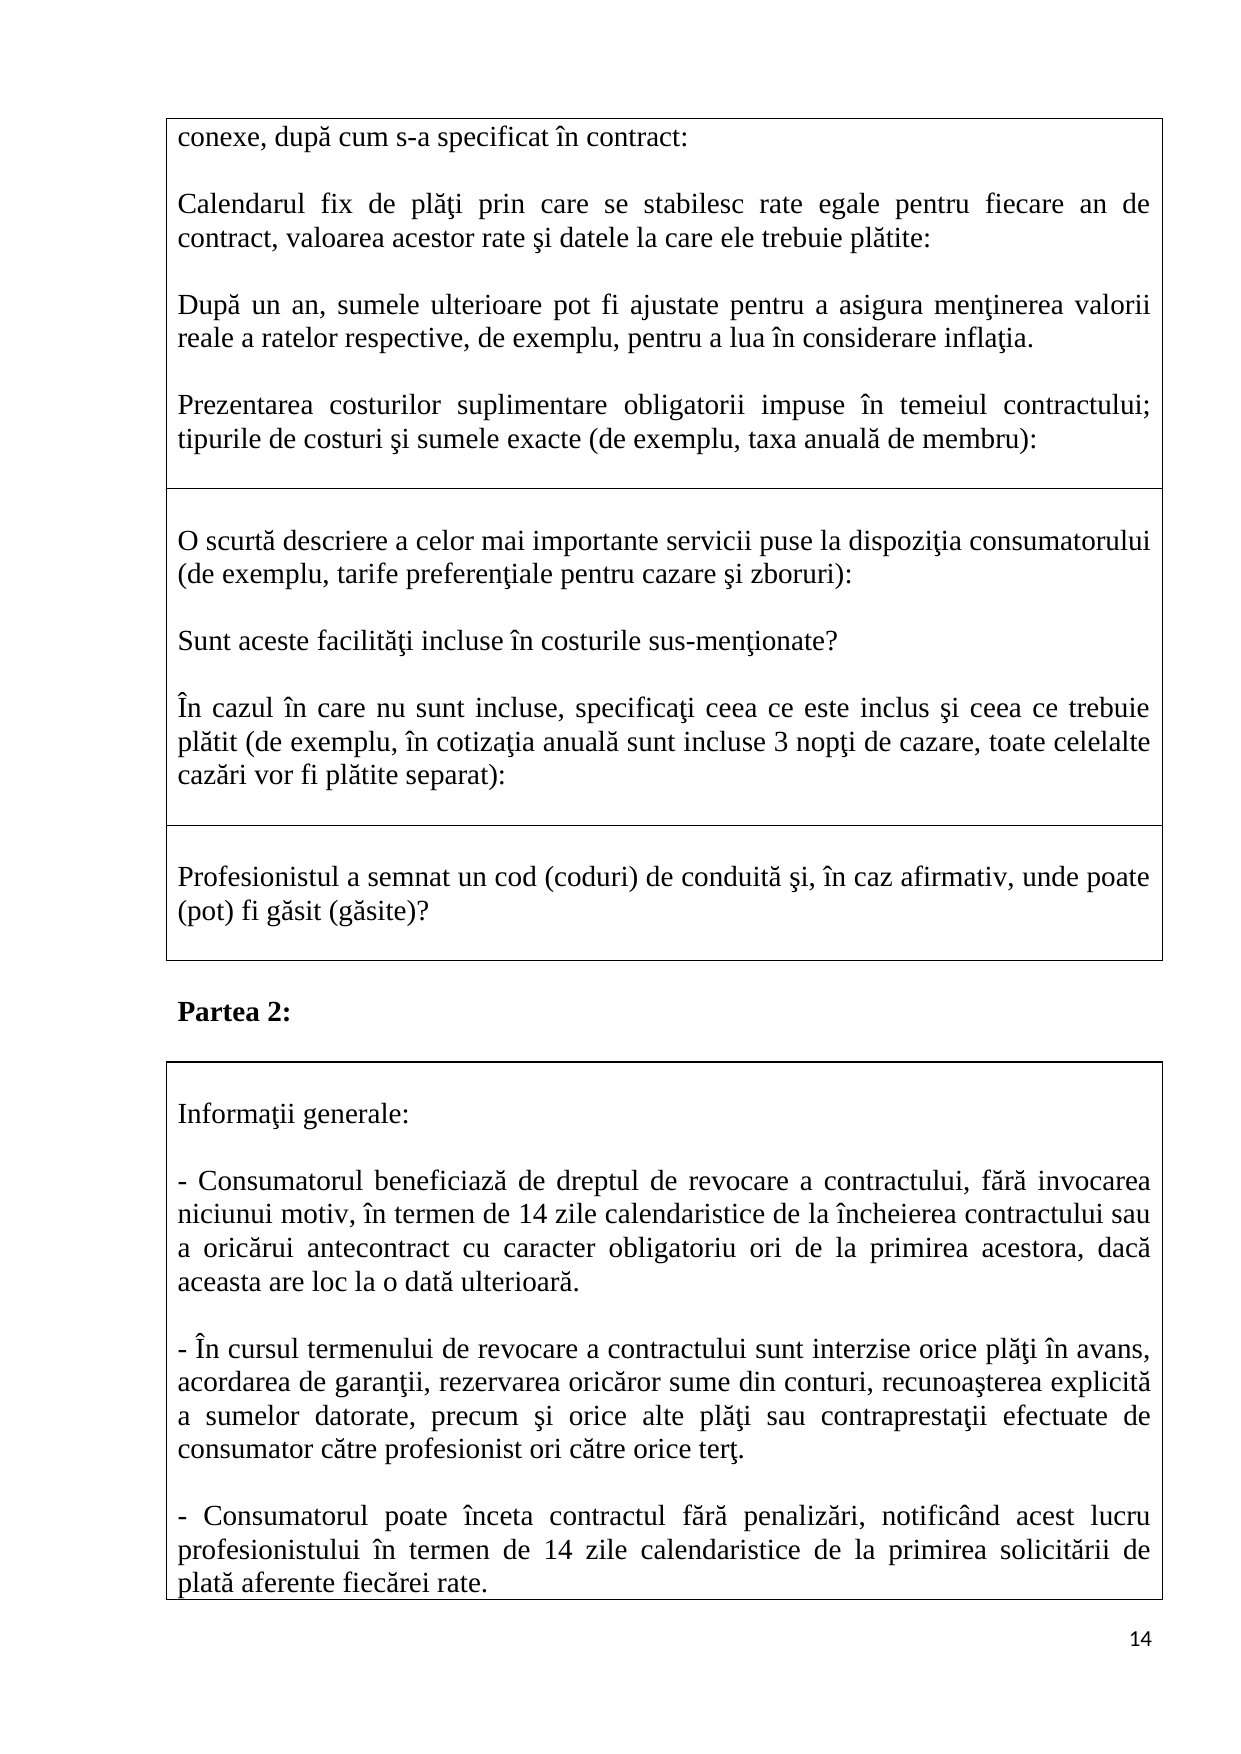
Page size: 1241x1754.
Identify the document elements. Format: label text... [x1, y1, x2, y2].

table_cell Profesionistul a semnat un cod (coduri) de conduită şi, în caz afirmativ, unde poate (pot) fi găsit (găsite)? [167, 826, 1162, 960]
text Partea 2: [177, 994, 1152, 1028]
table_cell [167, 119, 1162, 488]
table_cell O scurtă descriere a celor mai importante servicii puse la dispoziţia consumatorului (de exemplu, tarife preferenţiale pentru cazare şi zboruri): Sunt aceste facilităţi incluse în costurile sus-menţionate? În cazul în care nu sunt incluse, specificaţi ceea ce este inclus şi ceea ce trebuie plătit (de exemplu, în cotizaţia anuală sunt incluse 3 nopţi de cazare, toate celelalte cazări vor fi plătite separat): [167, 489, 1162, 824]
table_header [167, 1063, 1162, 1599]
